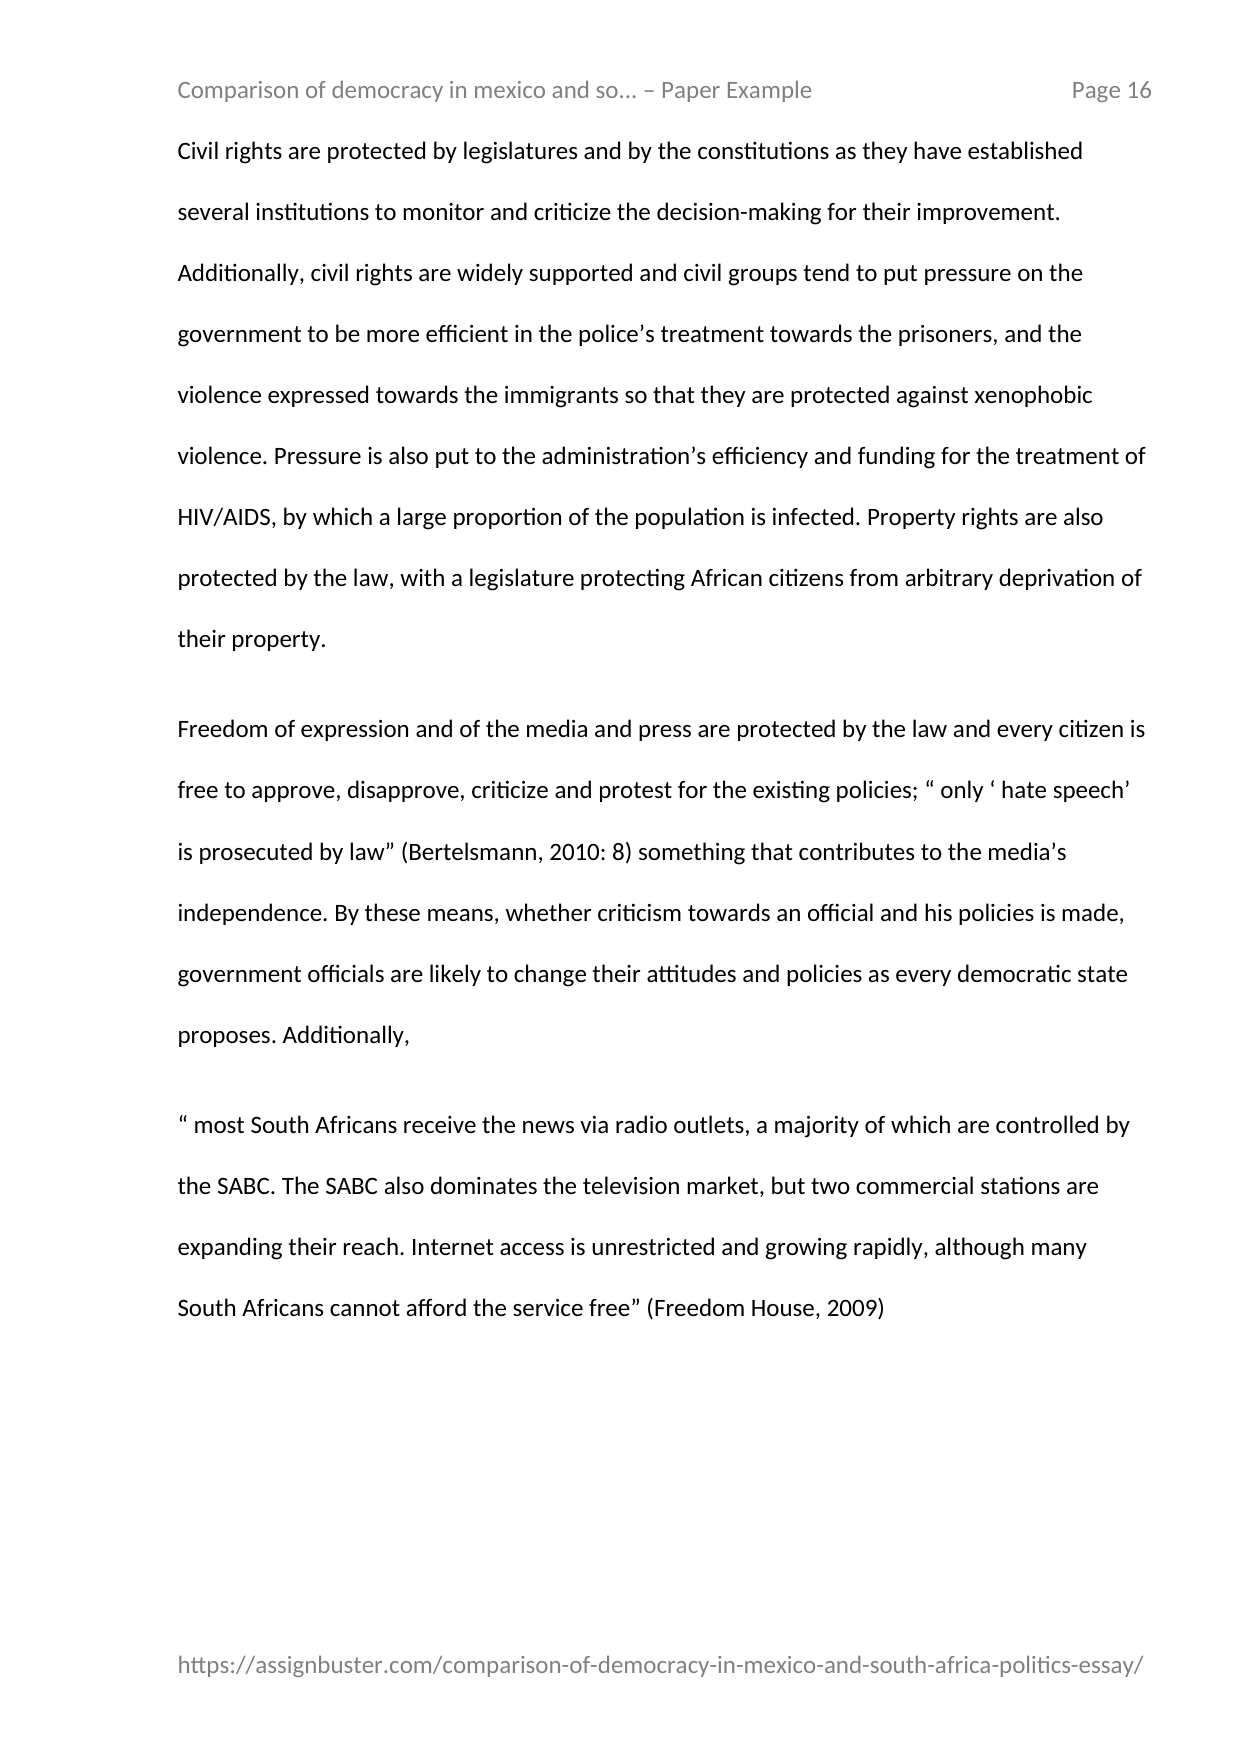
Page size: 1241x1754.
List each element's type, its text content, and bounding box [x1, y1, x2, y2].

text “ most South Africans receive the news via radio outlets, a majority of which are controlled by the SABC. The SABC also dominates the television market, but two commercial stations are expanding their reach. Internet access is unrestricted and growing rapidly, although many South Africans cannot afford the service free” (Freedom House, 2009) [177, 1109, 1152, 1323]
text Freedom of expression and of the media and press are protected by the law and every citizen is free to approve, disapprove, criticize and protest for the existing policies; “ only ‘ hate speech’ is prosecuted by law” (Bertelsmann, 2010: 8) something that contributes to the media’s independence. By these means, whether criticism towards an official and his policies is made, government officials are likely to change their attitudes and policies as every democratic state proposes. Additionally, [177, 714, 1152, 1049]
text Civil rights are protected by legislatures and by the constitutions as they have established several institutions to monitor and criticize the decision-making for their improvement. Additionally, civil rights are widely supported and civil groups tend to put pressure on the government to be more efficient in the police’s treatment towards the prisoners, and the violence expressed towards the immigrants so that they are protected against xenophobic violence. Pressure is also put to the administration’s efficiency and funding for the treatment of HIV/AIDS, by which a large proportion of the population is infected. Property rights are also protected by the law, with a legislature protecting African citizens from arbitrary deprivation of their property. [177, 135, 1152, 654]
